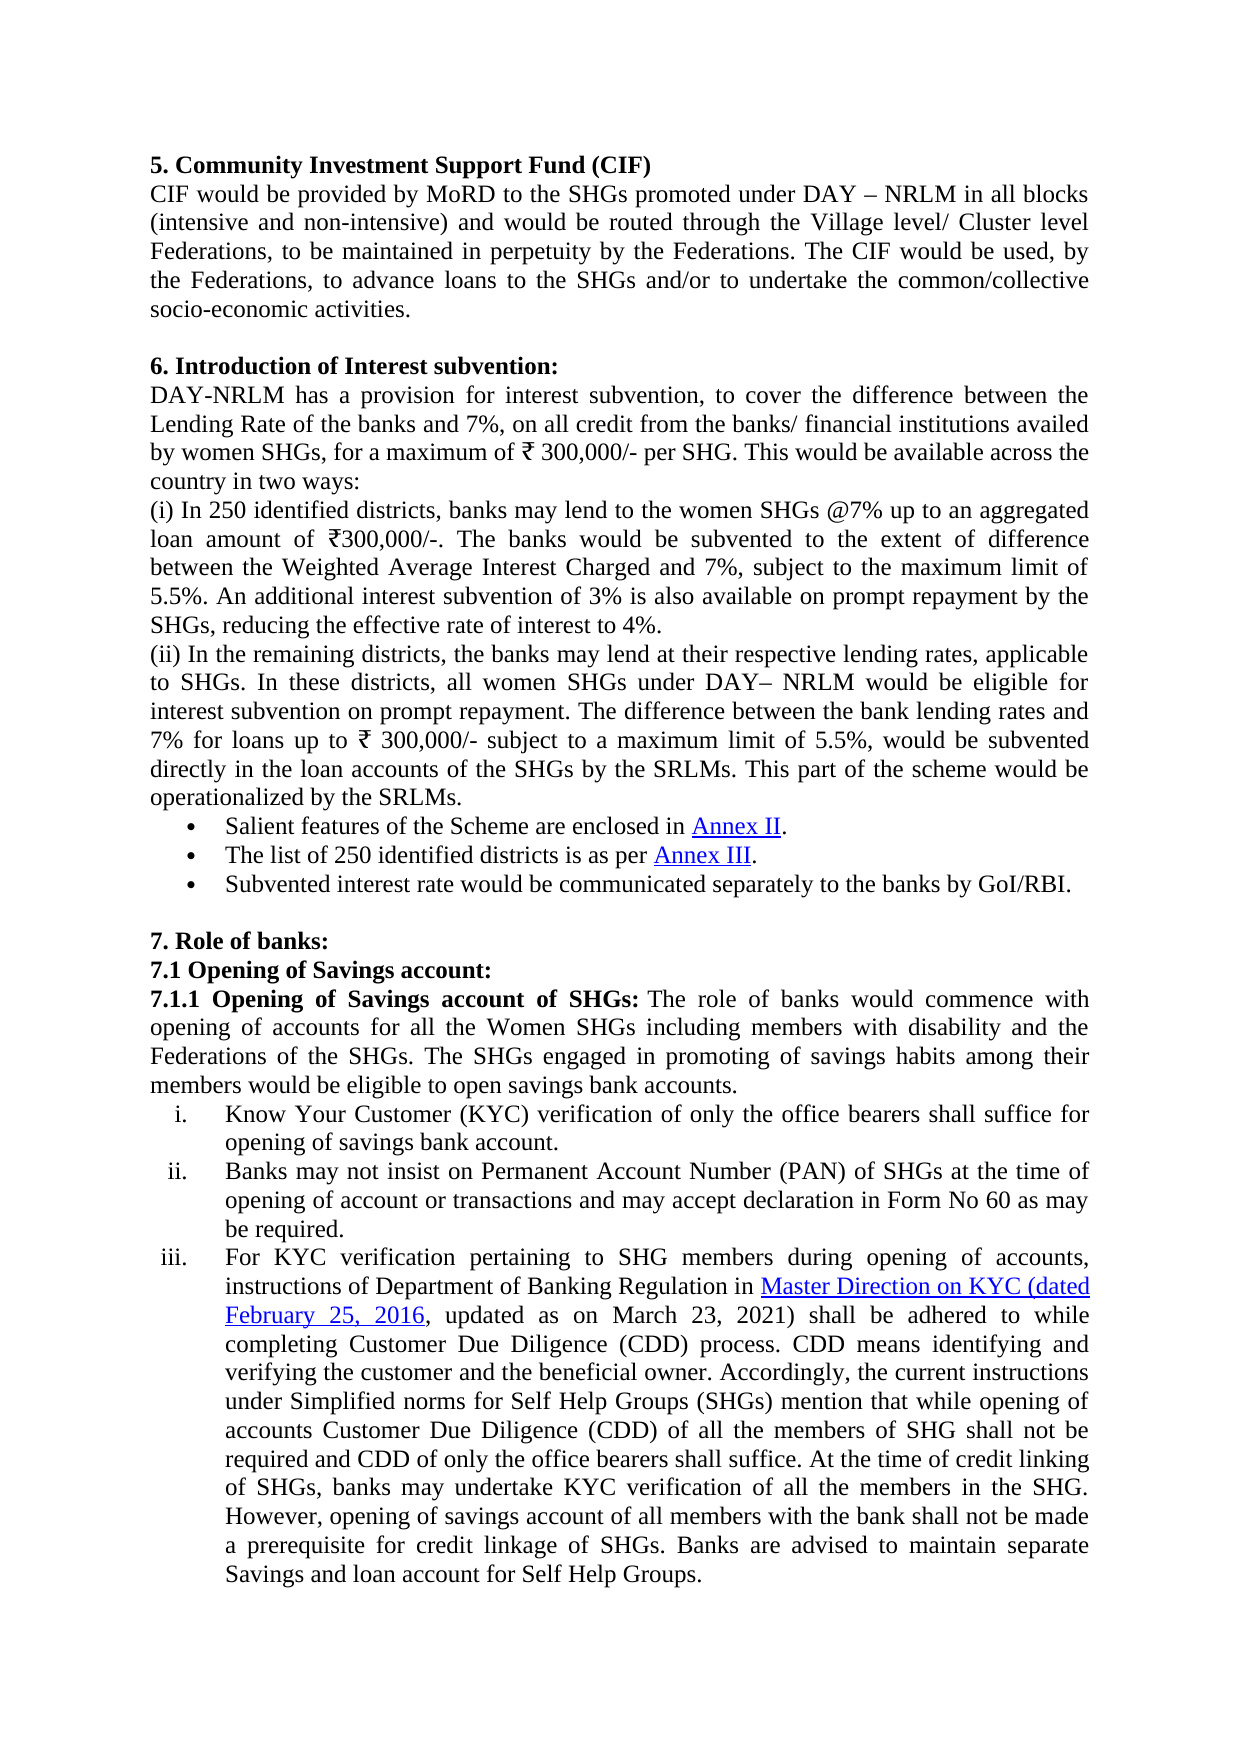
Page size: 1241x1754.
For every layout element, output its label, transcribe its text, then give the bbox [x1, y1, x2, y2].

list Subvented interest rate would be communicated separately to the banks by GoI/RBI. [187, 869, 1090, 897]
text 7. Role of banks: [150, 926, 1090, 955]
text 7.1 Opening of Savings account: [150, 955, 1090, 984]
list Know Your Customer (KYC) verification of only the office bearers shall suffice for opening of savings bank account. [187, 1099, 1090, 1156]
list For KYC verification pertaining to SHG members during opening of accounts, instructions of Department of Banking Regulation in Master Direction on KYC (dated February 25, 2016, updated as on March 23, 2021) shall be adhered to while completing Customer Due Diligence (CDD) process. CDD means identifying and verifying the customer and the beneficial owner. Accordingly, the current instructions under Simplified norms for Self Help Groups (SHGs) mention that while opening of accounts Customer Due Diligence (CDD) of all the members of SHG shall not be required and CDD of only the office bearers shall suffice. At the time of credit linking of SHGs, banks may undertake KYC verification of all the members in the SHG. However, opening of savings account of all members with the bank shall not be made a prerequisite for credit linkage of SHGs. Banks are advised to maintain separate Savings and loan account for Self Help Groups. [187, 1242, 1090, 1587]
text 6. Introduction of Interest subvention: [150, 351, 1090, 380]
list Salient features of the Scheme are enclosed in Annex II. [187, 811, 1090, 840]
text 7.1.1 Opening of Savings account of SHGs: The role of banks would commence with opening of accounts for all the Women SHGs including members with disability and the Federations of the SHGs. The SHGs engaged in promoting of savings habits among their members would be eligible to open savings bank accounts. [150, 984, 1090, 1099]
text CIF would be provided by MoRD to the SHGs promoted under DAY – NRLM in all blocks (intensive and non-intensive) and would be routed through the Village level/ Cluster level Federations, to be maintained in perpetuity by the Federations. The CIF would be used, by the Federations, to advance loans to the SHGs and/or to undertake the common/collective socio-economic activities. [150, 179, 1090, 322]
list The list of 250 identified districts is as per Annex III. [187, 840, 1090, 869]
text (ii) In the remaining districts, the banks may lend at their respective lending rates, applicable to SHGs. In these districts, all women SHGs under DAY– NRLM would be eligible for interest subvention on prompt repayment. The difference between the bank lending rates and 7% for loans up to ₹ 300,000/- subject to a maximum limit of 5.5%, would be subvented directly in the loan accounts of the SHGs by the SRLMs. This part of the scheme would be operationalized by the SRLMs. [150, 639, 1090, 811]
text (i) In 250 identified districts, banks may lend to the women SHGs @7% up to an aggregated loan amount of ₹300,000/-. The banks would be subvented to the extent of difference between the Weighted Average Interest Charged and 7%, subject to the maximum limit of 5.5%. An additional interest subvention of 3% is also available on prompt repayment by the SHGs, reducing the effective rate of interest to 4%. [150, 495, 1090, 639]
list Banks may not insist on Permanent Account Number (PAN) of SHGs at the time of opening of account or transactions and may accept declaration in Form No 60 as may be required. [187, 1156, 1090, 1242]
text DAY-NRLM has a provision for interest subvention, to cover the difference between the Lending Rate of the banks and 7%, on all credit from the banks/ financial institutions availed by women SHGs, for a maximum of ₹ 300,000/- per SHG. This would be available across the country in two ways: [150, 380, 1090, 495]
text 5. Community Investment Support Fund (CIF) [150, 150, 1090, 179]
